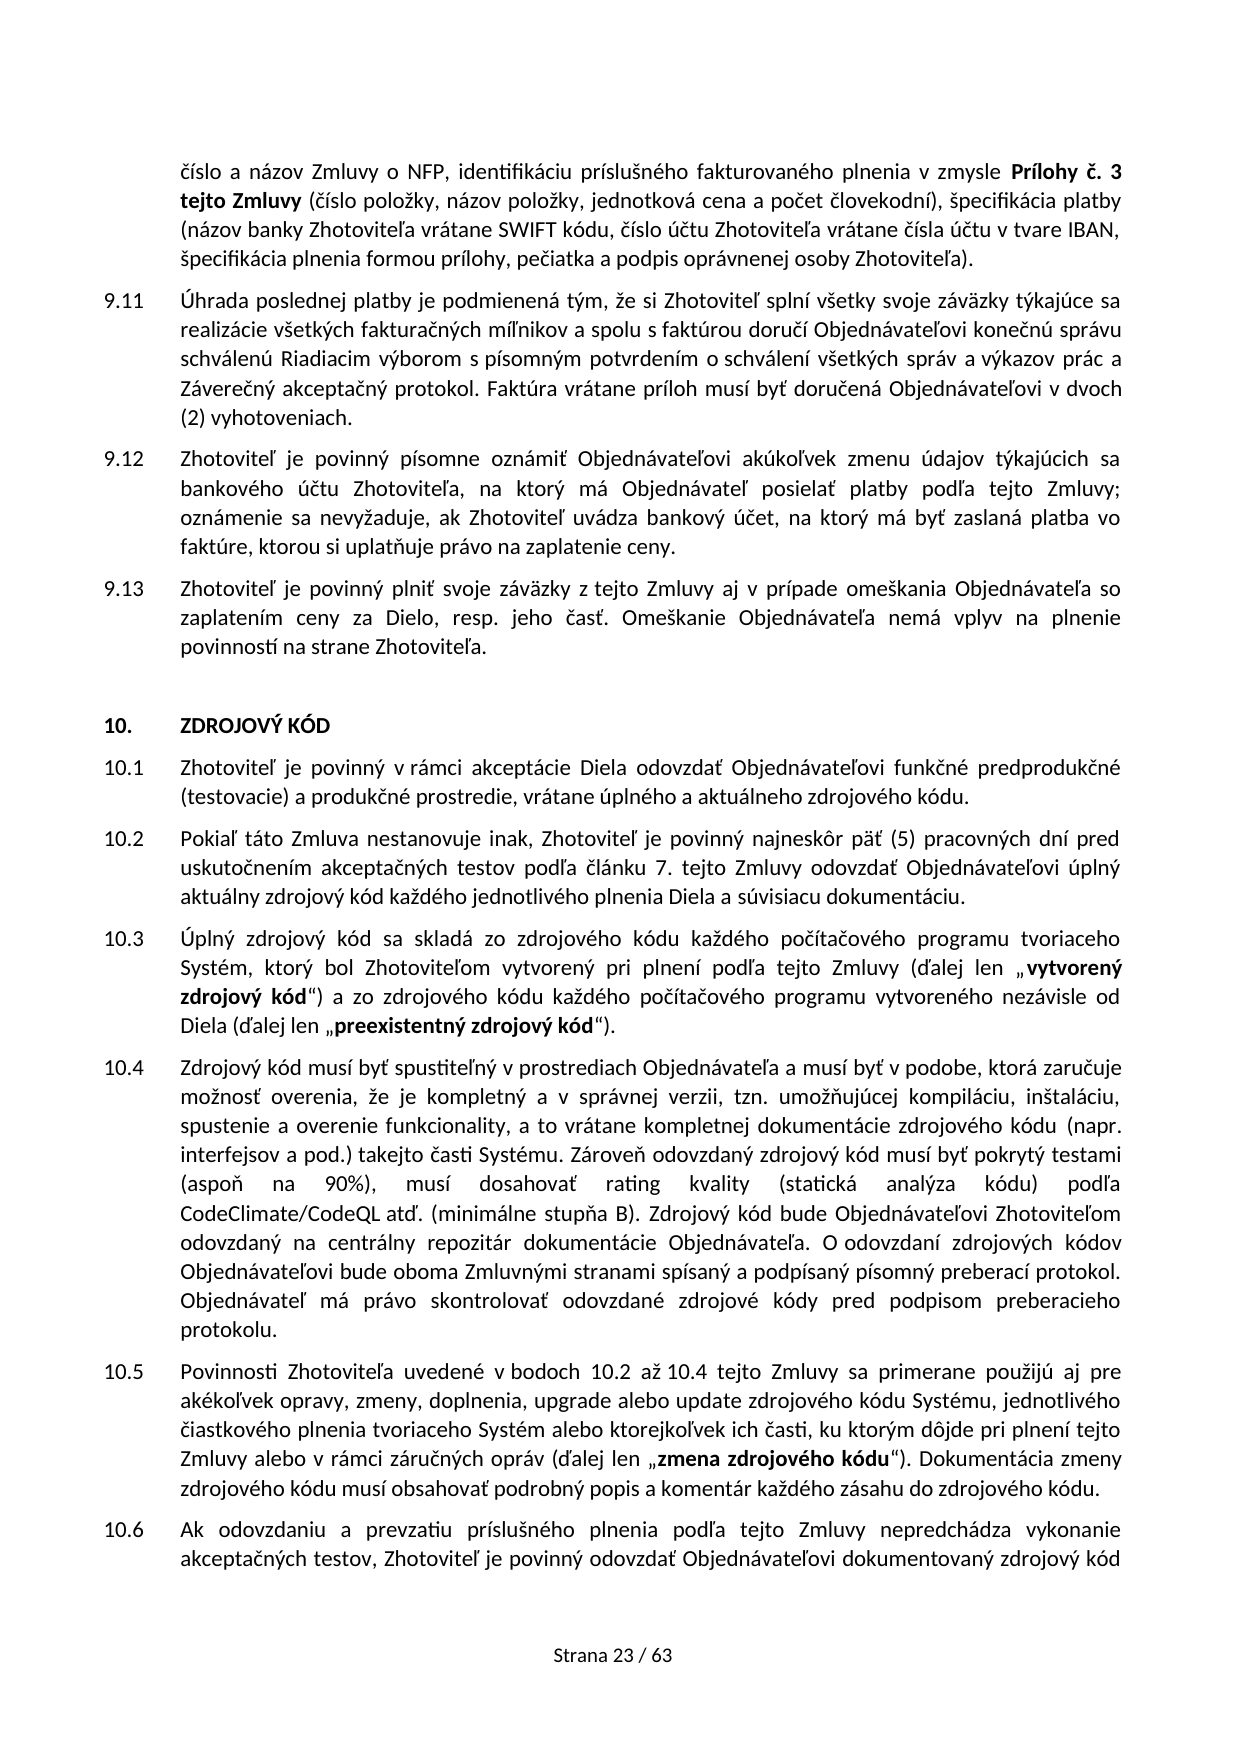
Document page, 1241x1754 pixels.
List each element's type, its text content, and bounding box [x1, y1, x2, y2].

text Úhrada poslednej platby je podmienená tým, že si Zhotoviteľ splní všetky svoje záväzky týkajúce sa realizácie všetkých fakturačných míľnikov a spolu s faktúrou doručí Objednávateľovi konečnú správu schválenú Riadiacim výborom s písomným potvrdením o schválení všetkých správ a výkazov prác a Záverečný akceptačný protokol. Faktúra vrátane príloh musí byť doručená Objednávateľovi v dvoch (2) vyhotoveniach. [103, 285, 1122, 431]
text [103, 1514, 1122, 1573]
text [103, 156, 1122, 273]
text Pokiaľ táto Zmluva nestanovuje inak, Zhotoviteľ je povinný najneskôr päť (5) pracovných dní pred uskutočnením akceptačných testov podľa článku 7. tejto Zmluvy odovzdať Objednávateľovi úplný aktuálny zdrojový kód každého jednotlivého plnenia Diela a súvisiacu dokumentáciu. [103, 823, 1122, 910]
text Úplný zdrojový kód sa skladá zo zdrojového kódu každého počítačového programu tvoriaceho Systém, ktorý bol Zhotoviteľom vytvorený pri plnení podľa tejto Zmluvy (ďalej len „vytvorený zdrojový kód“) a zo zdrojového kódu každého počítačového programu vytvoreného nezávisle od Diela (ďalej len „preexistentný zdrojový kód“). [103, 923, 1122, 1039]
text Zhotoviteľ je povinný plniť svoje záväzky z tejto Zmluvy aj v prípade omeškania Objednávateľa so zaplatením ceny za Dielo, resp. jeho časť. Omeškanie Objednávateľa nemá vplyv na plnenie povinností na strane Zhotoviteľa. [103, 573, 1122, 660]
text Zhotoviteľ je povinný v rámci akceptácie Diela odovzdať Objednávateľovi funkčné predprodukčné (testovacie) a produkčné prostredie, vrátane úplného a aktuálneho zdrojového kódu. [103, 752, 1122, 810]
text Povinnosti Zhotoviteľa uvedené v bodoch 10.2 až 10.4 tejto Zmluvy sa primerane použijú aj pre akékoľvek opravy, zmeny, doplnenia, upgrade alebo update zdrojového kódu Systému, jednotlivého čiastkového plnenia tvoriaceho Systém alebo ktorejkoľvek ich časti, ku ktorým dôjde pri plnení tejto Zmluvy alebo v rámci záručných opráv (ďalej len „zmena zdrojového kódu“). Dokumentácia zmeny zdrojového kódu musí obsahovať podrobný popis a komentár každého zásahu do zdrojového kódu. [103, 1356, 1122, 1502]
text Zhotoviteľ je povinný písomne oznámiť Objednávateľovi akúkoľvek zmenu údajov týkajúcich sa bankového účtu Zhotoviteľa, na ktorý má Objednávateľ posielať platby podľa tejto Zmluvy; oznámenie sa nevyžaduje, ak Zhotoviteľ uvádza bankový účet, na ktorý má byť zaslaná platba vo faktúre, ktorou si uplatňuje právo na zaplatenie ceny. [103, 443, 1122, 560]
text ZDROJOVÝ KÓD [103, 710, 1122, 739]
text Zdrojový kód musí byť spustiteľný v prostrediach Objednávateľa a musí byť v podobe, ktorá zaručuje možnosť overenia, že je kompletný a v správnej verzii, tzn. umožňujúcej kompiláciu, inštaláciu, spustenie a overenie funkcionality, a to vrátane kompletnej dokumentácie zdrojového kódu (napr. interfejsov a pod.) takejto časti Systému. Zároveň odovzdaný zdrojový kód musí byť pokrytý testami (aspoň na 90%), musí dosahovať rating kvality (statická analýza kódu) podľa CodeClimate/CodeQL atď. (minimálne stupňa B). Zdrojový kód bude Objednávateľovi Zhotoviteľom odovzdaný na centrálny repozitár dokumentácie Objednávateľa. O odovzdaní zdrojových kódov Objednávateľovi bude oboma Zmluvnými stranami spísaný a podpísaný písomný preberací protokol. Objednávateľ má právo skontrolovať odovzdané zdrojové kódy pred podpisom preberacieho protokolu. [103, 1052, 1122, 1343]
